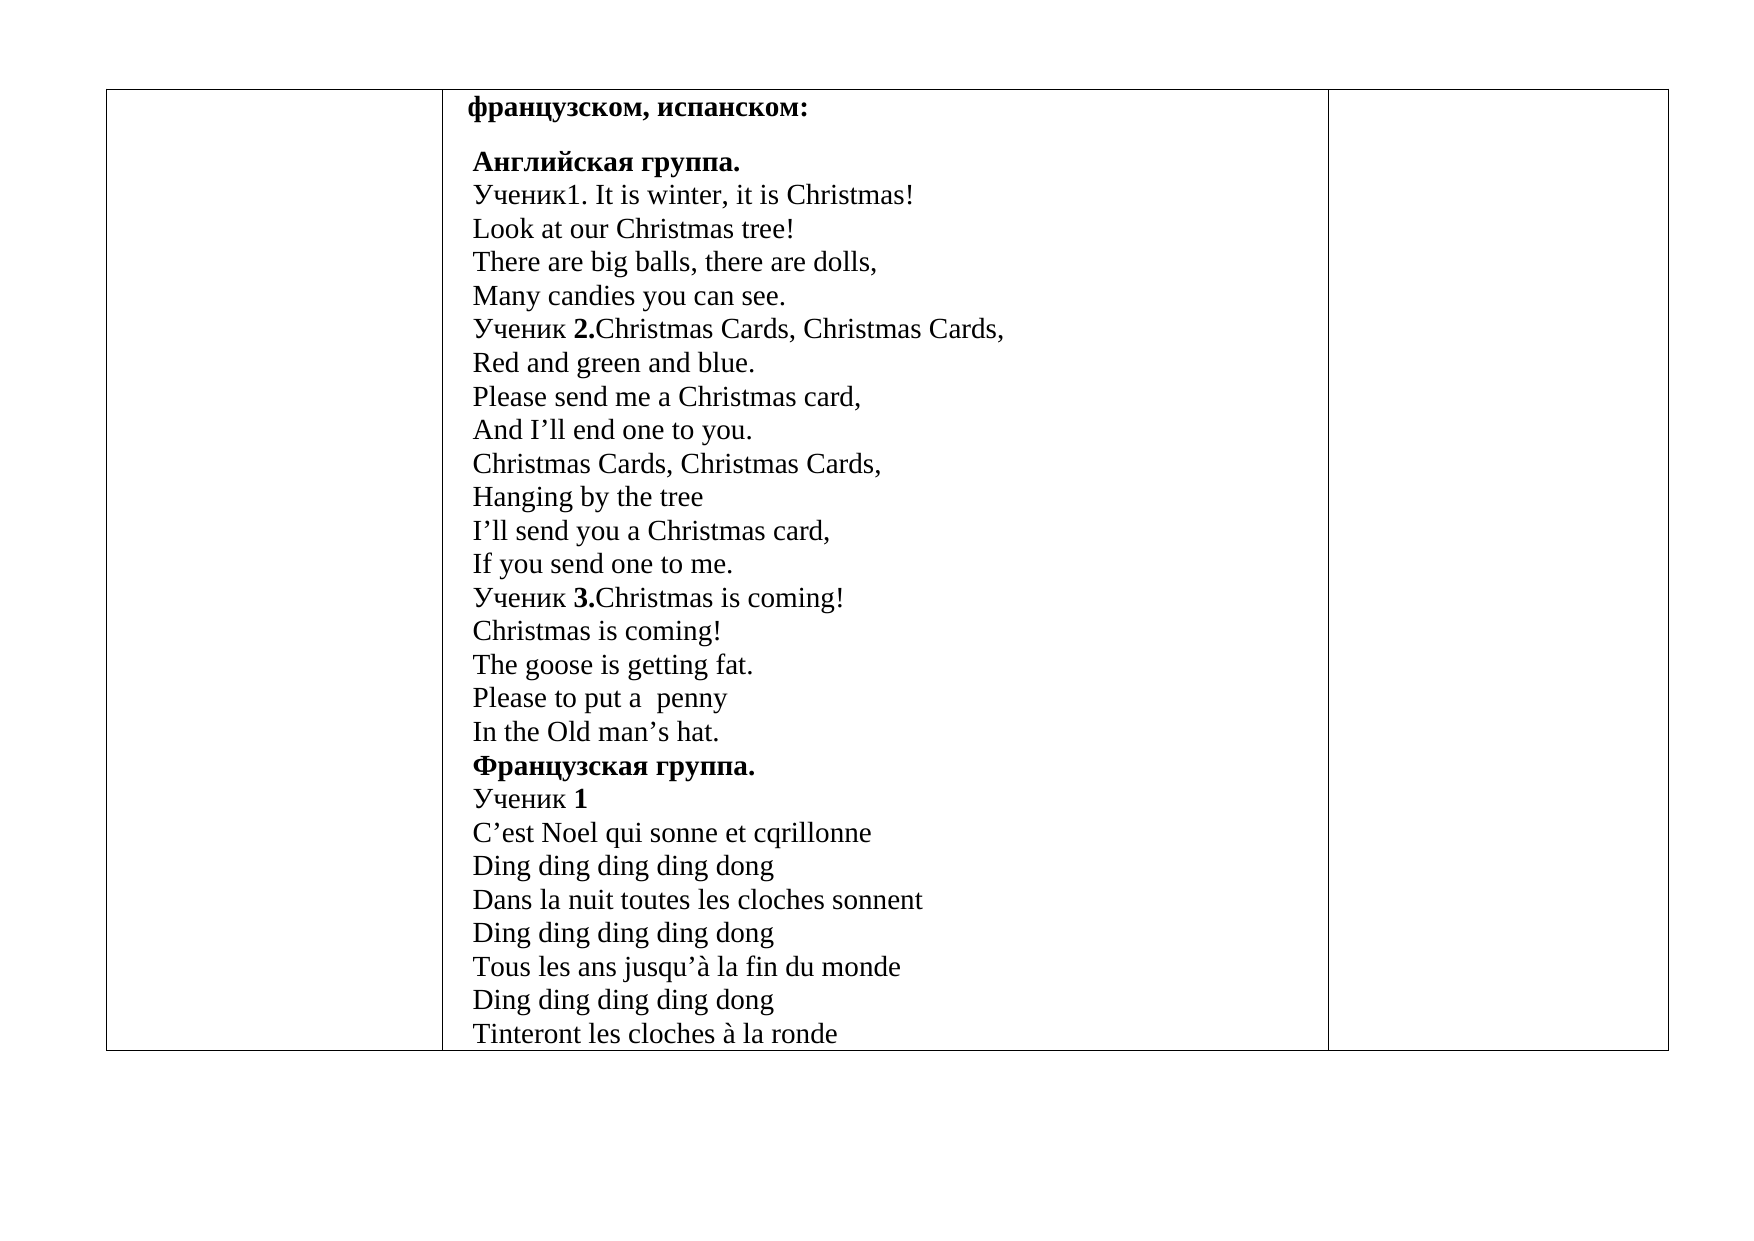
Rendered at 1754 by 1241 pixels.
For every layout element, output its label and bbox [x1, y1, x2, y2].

table_cell [107, 90, 442, 1049]
table_cell [1329, 90, 1668, 1049]
table_cell [443, 90, 1328, 1049]
